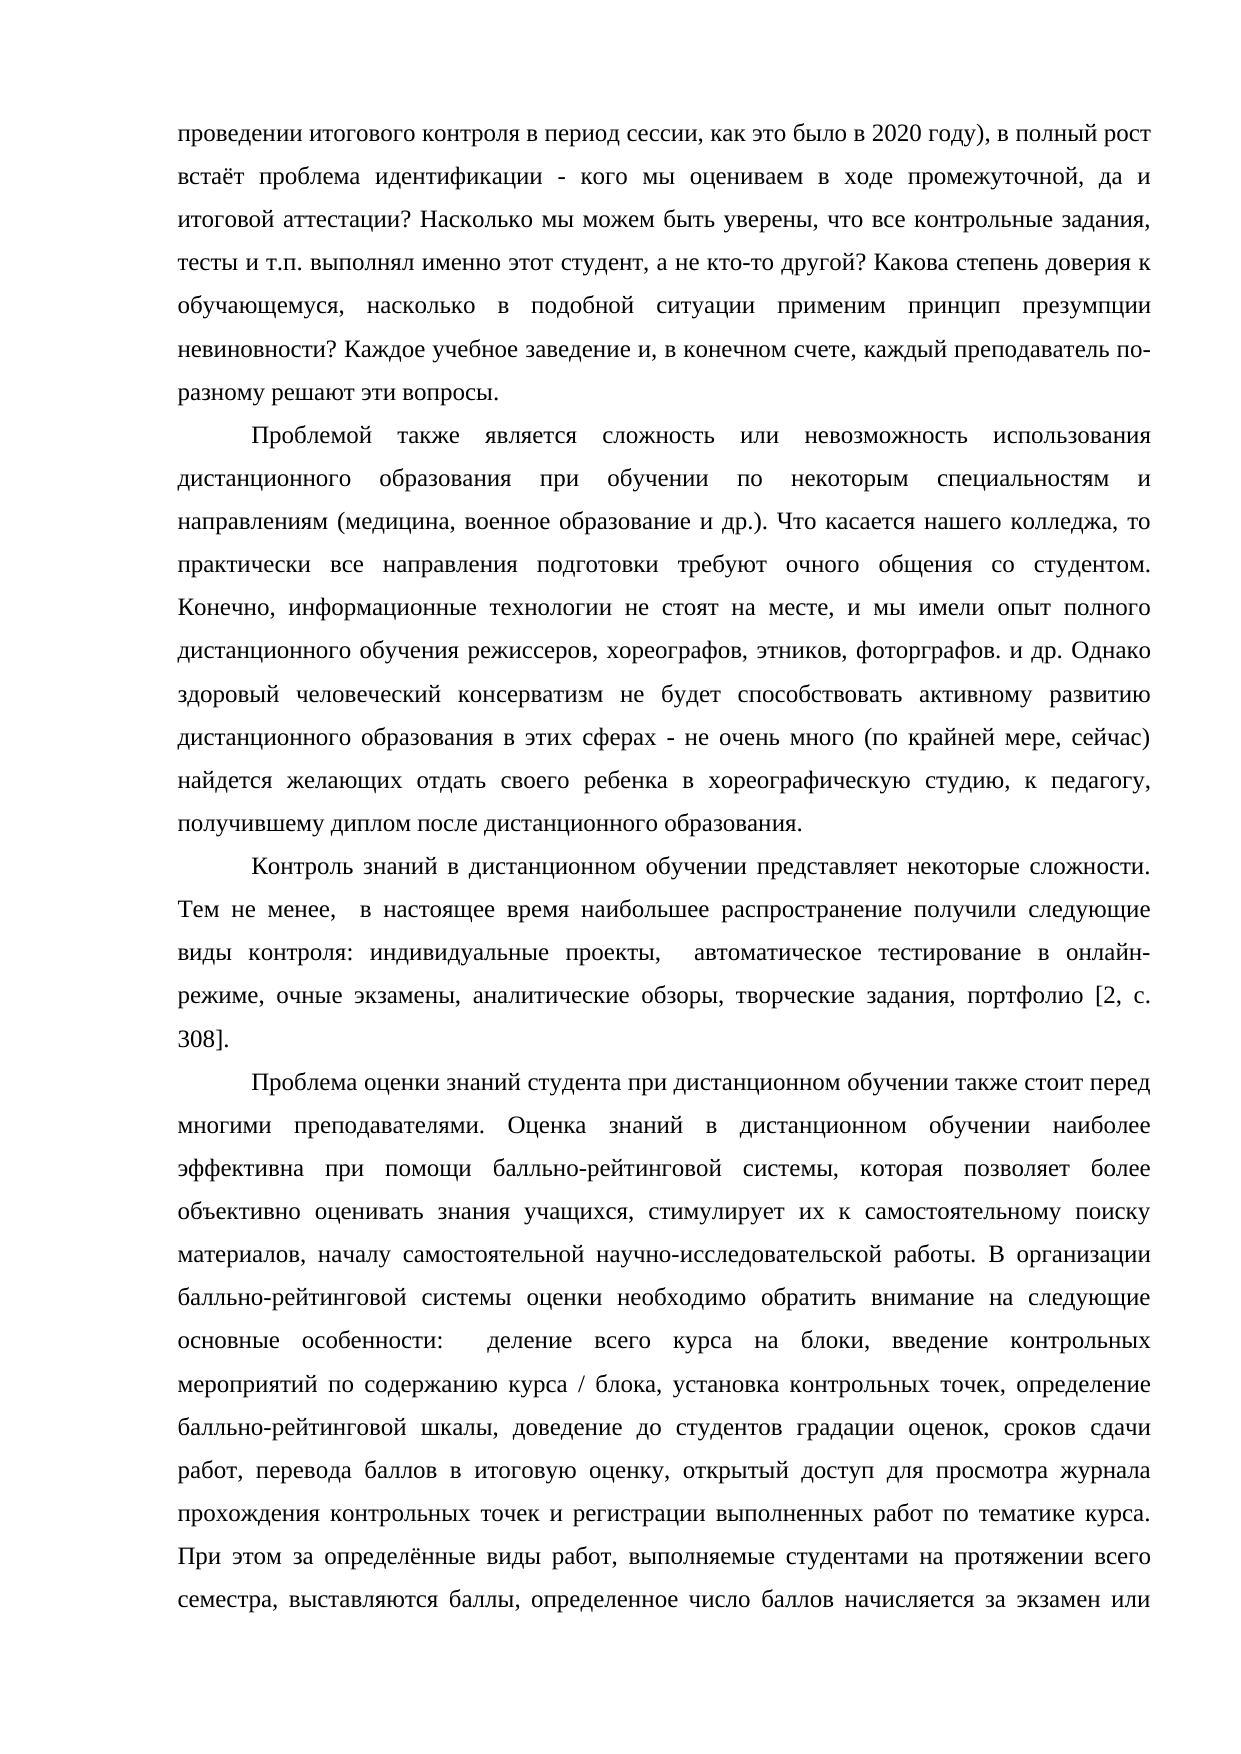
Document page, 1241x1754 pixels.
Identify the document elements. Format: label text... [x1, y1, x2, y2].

text Проблемой также является сложность или невозможность использования дистанционного образования при обучении по некоторым специальностям и направлениям (медицина, военное образование и др.). Что касается нашего колледжа, то практически все направления подготовки требуют очного общения со студентом. Конечно, информационные технологии не стоят на месте, и мы имели опыт полного дистанционного обучения режиссеров, хореографов, этников, фоторграфов. и др. Однако здоровый человеческий консерватизм не будет способствовать активному развитию дистанционного образования в этих сферах - не очень много (по крайней мере, сейчас) найдется желающих отдать своего ребенка в хореографическую студию, к педагогу, получившему диплом после дистанционного образования. [177, 420, 1152, 837]
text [177, 1067, 1152, 1613]
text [177, 118, 1152, 406]
text Контроль знаний в дистанционном обучении представляет некоторые сложности. Тем не менее, в настоящее время наибольшее распространение получили следующие виды контроля: индивидуальные проекты, автоматическое тестирование в онлайн-режиме, очные экзамены, аналитические обзоры, творческие задания, портфолио [2, с. 308]. [177, 851, 1152, 1052]
